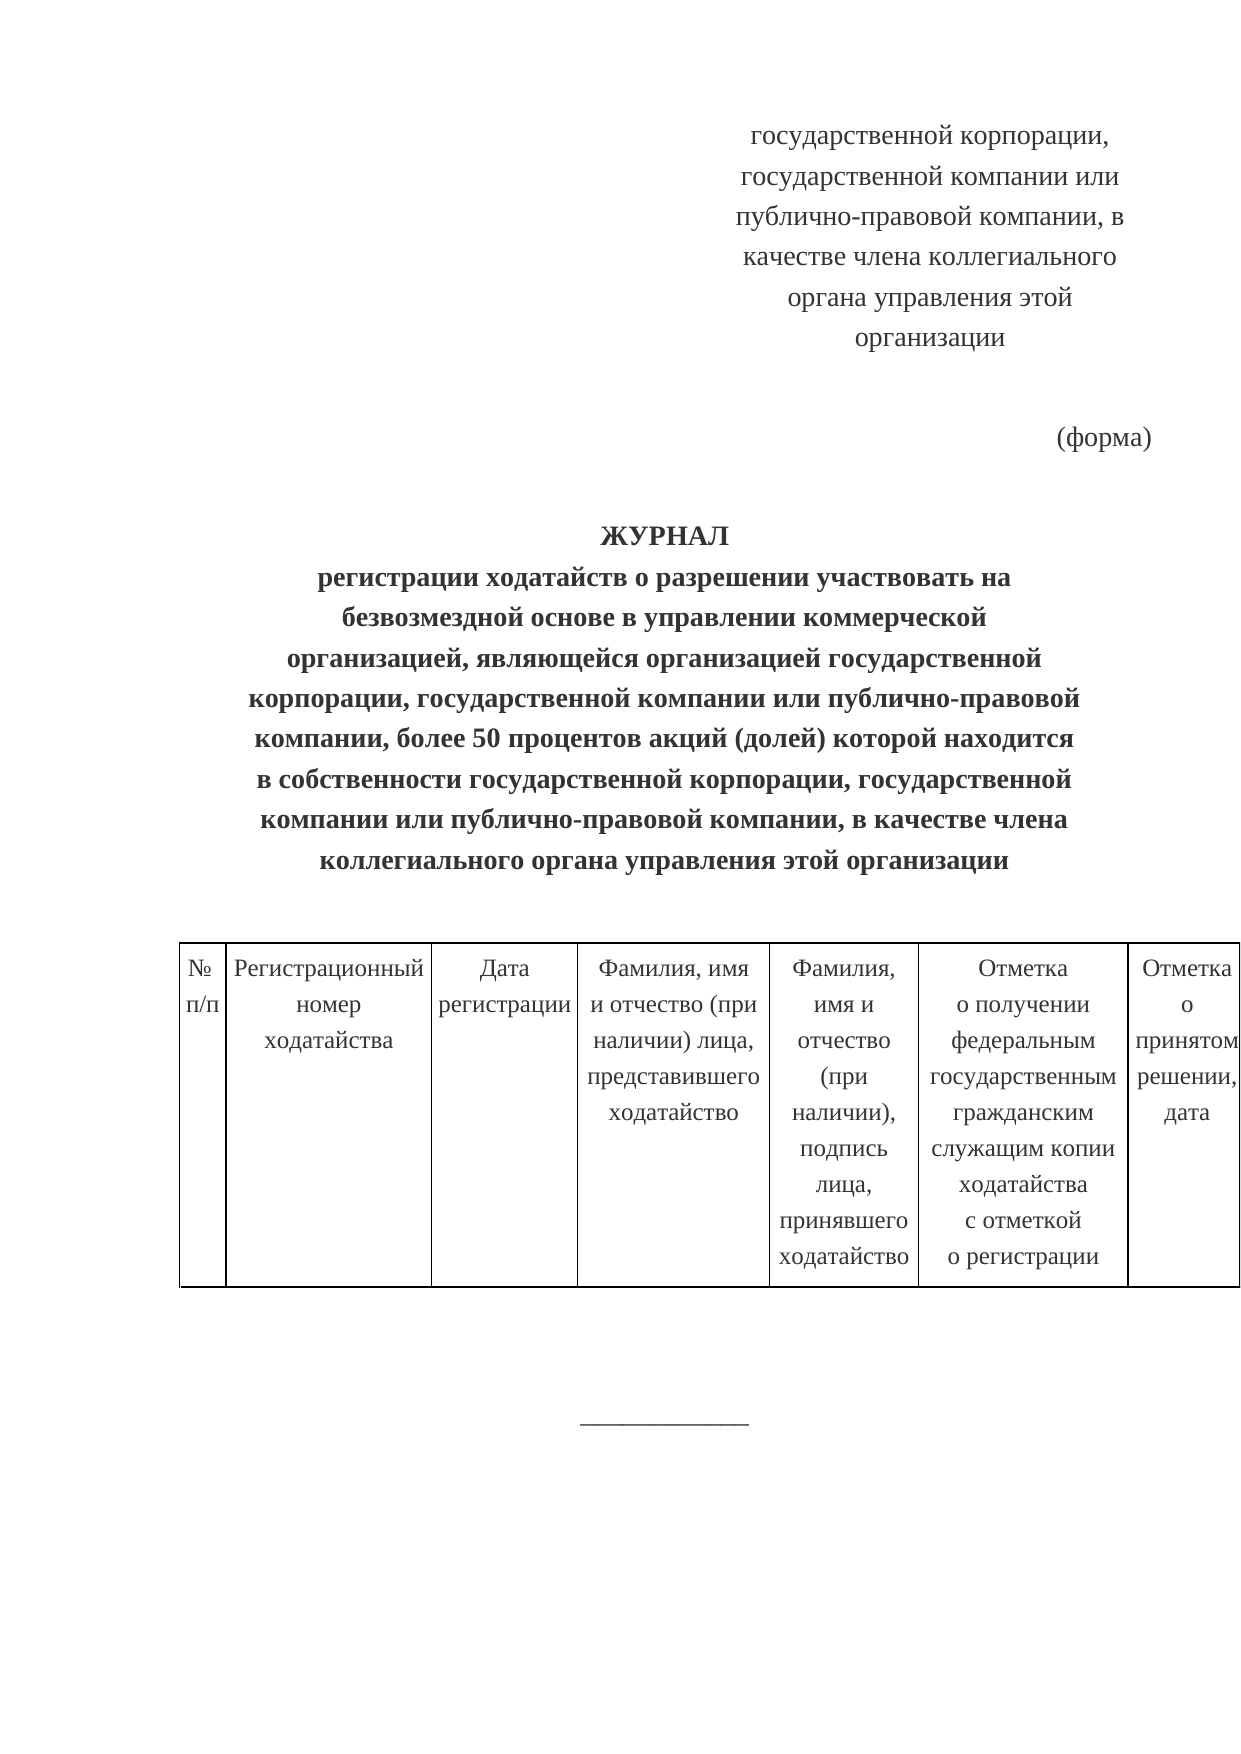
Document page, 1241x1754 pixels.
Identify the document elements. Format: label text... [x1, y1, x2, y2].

table_header Фамилия, имя и отчество (при наличии) лица, представившего ходатайство [578, 944, 769, 1286]
table_header Отметка о принятом решении, дата [1129, 944, 1239, 1286]
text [708, 118, 1152, 353]
table_header Регистрационный номер ходатайства [227, 944, 431, 1286]
table_header Дата регистрации [432, 944, 577, 1286]
text ЖУРНАЛ регистрации ходатайств о разрешении участвовать на безвозмездной основе в управлении коммерческой организацией, являющейся организацией государственной корпорации, государственной компании или публично-правовой компании, более 50 процентов акций (долей) которой находится в собственности государственной корпорации, государственной компании или публично-правовой компании, в качестве члена коллегиального органа управления этой организации [247, 519, 1081, 875]
text ____________ [247, 1396, 1081, 1429]
text (форма) [177, 420, 1152, 452]
table_header № п/п [180, 944, 225, 1286]
table_header Отметка о получении федеральным государственным гражданским служащим копии ходатайства с отметкой о регистрации [919, 944, 1127, 1286]
table_header Фамилия, имя и отчество (при наличии), подпись лица, принявшего ходатайство [770, 944, 918, 1286]
